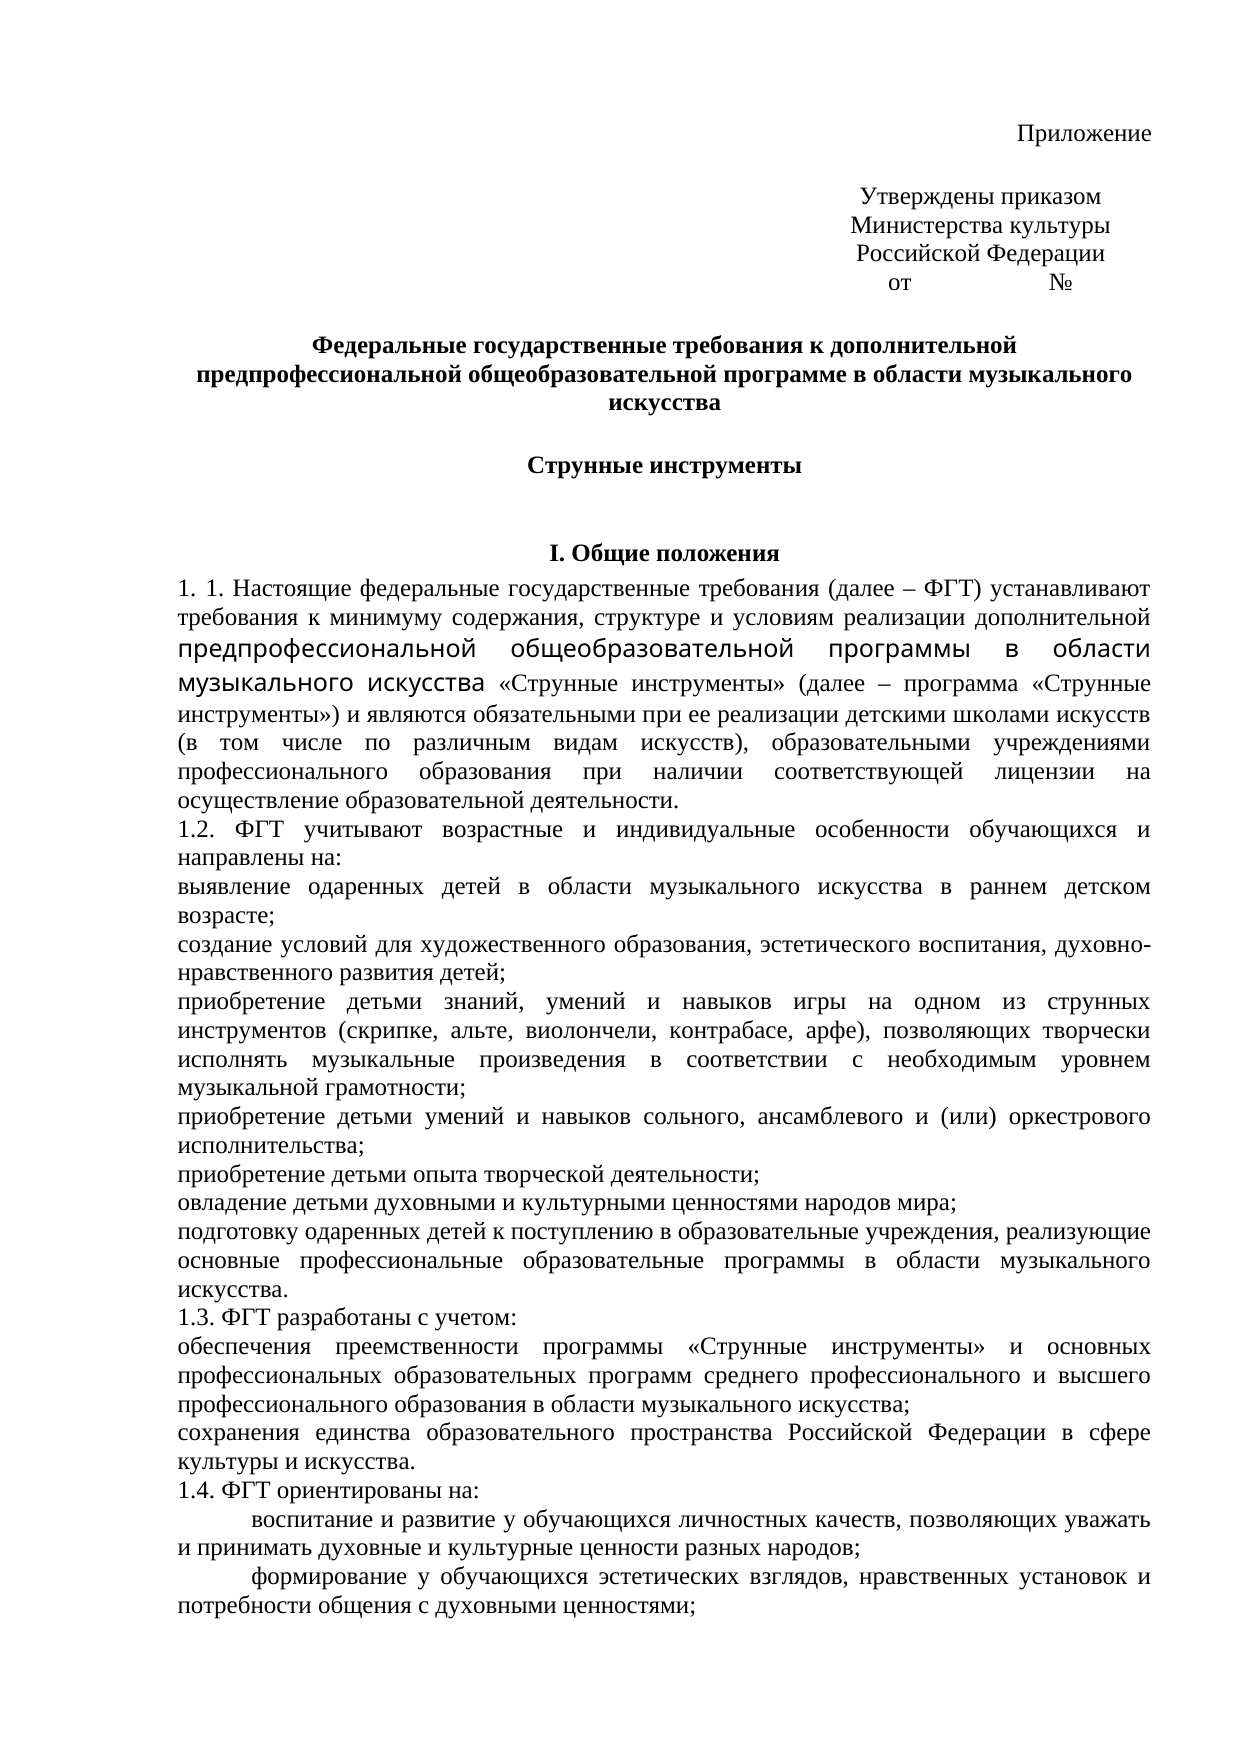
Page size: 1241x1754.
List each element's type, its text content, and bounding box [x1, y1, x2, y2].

text 1. 1. Настоящие федеральные государственные требования (далее – ФГТ) устанавливают требования к минимуму содержания, структуре и условиям реализации дополнительной предпрофессиональной общеобразовательной программы в области музыкального искусства «Струнные инструменты» (далее – программа «Струнные инструменты») и являются обязательными при ее реализации детскими школами искусств (в том числе по различным видам искусств), образовательными учреждениями профессионального образования при наличии соответствующей лицензии на осуществление образовательной деятельности. [177, 573, 1152, 814]
text 1.2. ФГТ учитывают возрастные и индивидуальные особенности обучающихся и направлены на: [177, 814, 1152, 871]
text приобретение детьми знаний, умений и навыков игры на одном из струнных инструментов (скрипке, альте, виолончели, контрабасе, арфе), позволяющих творчески исполнять музыкальные произведения в соответствии с необходимым уровнем музыкальной грамотности; [177, 986, 1152, 1101]
text приобретение детьми опыта творческой деятельности; [177, 1159, 1152, 1187]
text сохранения единства образовательного пространства Российской Федерации в сфере культуры и искусства. [177, 1417, 1152, 1475]
text 1.3. ФГТ разработаны с учетом: [177, 1302, 1152, 1331]
text 1.4. ФГТ ориентированы на: [177, 1475, 1152, 1504]
text Федеральные государственные требования к дополнительной предпрофессиональной общеобразовательной программе в области музыкального искусства [177, 330, 1152, 416]
text создание условий для художественного образования, эстетического воспитания, духовно-нравственного развития детей; [177, 929, 1152, 986]
subtitle I. Общие положения [177, 538, 1152, 567]
table_header Утверждены приказом Министерства культуры Российской Федерации от № [812, 181, 1163, 296]
text подготовку одаренных детей к поступлению в образовательные учреждения, реализующие основные профессиональные образовательные программы в области музыкального искусства. [177, 1216, 1152, 1302]
text Приложение [177, 118, 1152, 147]
text приобретение детьми умений и навыков сольного, ансамблевого и (или) оркестрового исполнительства; [177, 1101, 1152, 1159]
text обеспечения преемственности программы «Струнные инструменты» и основных профессиональных образовательных программ среднего профессионального и высшего профессионального образования в области музыкального искусства; [177, 1331, 1152, 1417]
text формирование у обучающихся эстетических взглядов, нравственных установок и потребности общения с духовными ценностями; [177, 1561, 1152, 1619]
text воспитание и развитие у обучающихся личностных качеств, позволяющих уважать и принимать духовные и культурные ценности разных народов; [177, 1504, 1152, 1561]
text овладение детьми духовными и культурными ценностями народов мира; [177, 1187, 1152, 1216]
text Струнные инструменты [177, 450, 1152, 479]
text выявление одаренных детей в области музыкального искусства в раннем детском возрасте; [177, 871, 1152, 929]
